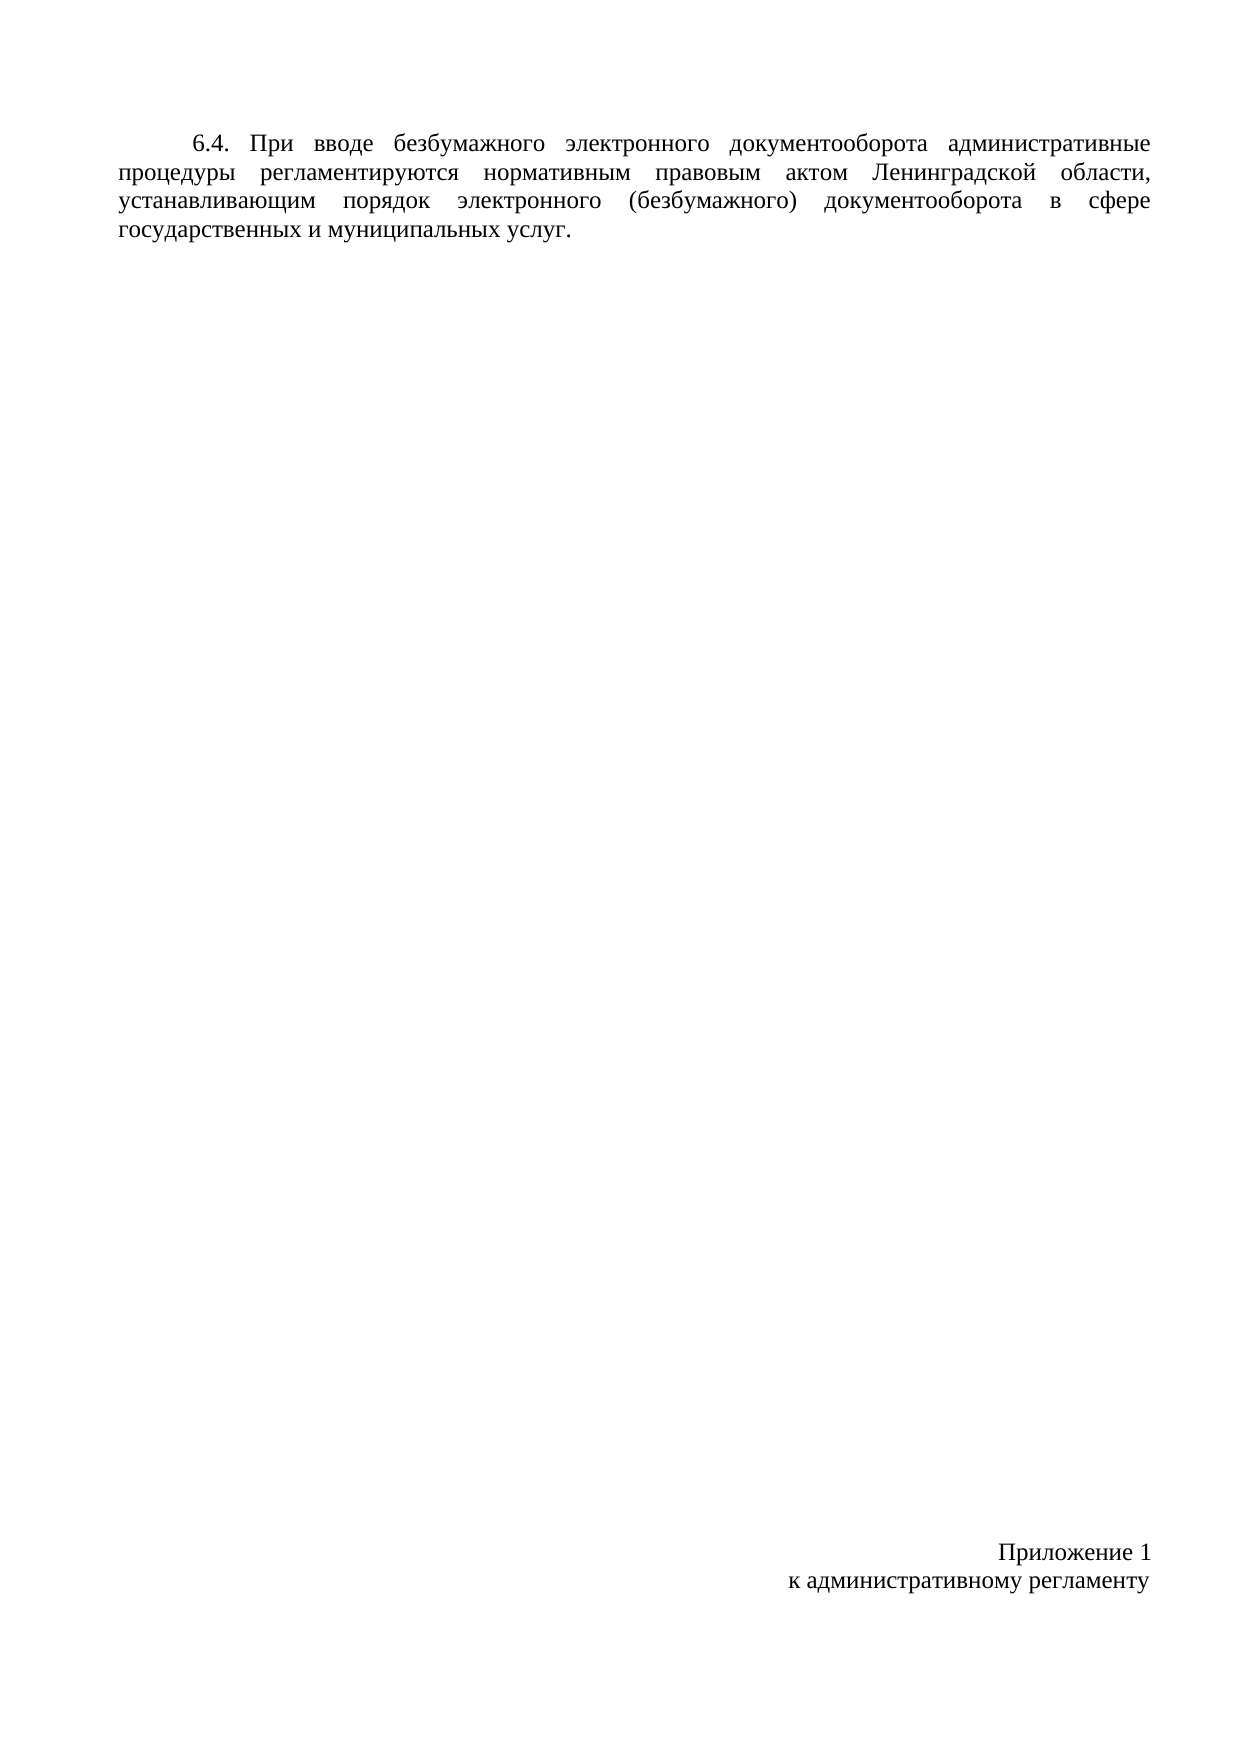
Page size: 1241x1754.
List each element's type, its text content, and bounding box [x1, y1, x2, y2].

text к административному регламенту [782, 1566, 1152, 1594]
text Приложение 1 [118, 1537, 1152, 1566]
text 6.4. При вводе безбумажного электронного документооборота административные процедуры регламентируются нормативным правовым актом Ленинградской области, устанавливающим порядок электронного (безбумажного) документооборота в сфере государственных и муниципальных услуг. [118, 128, 1152, 243]
